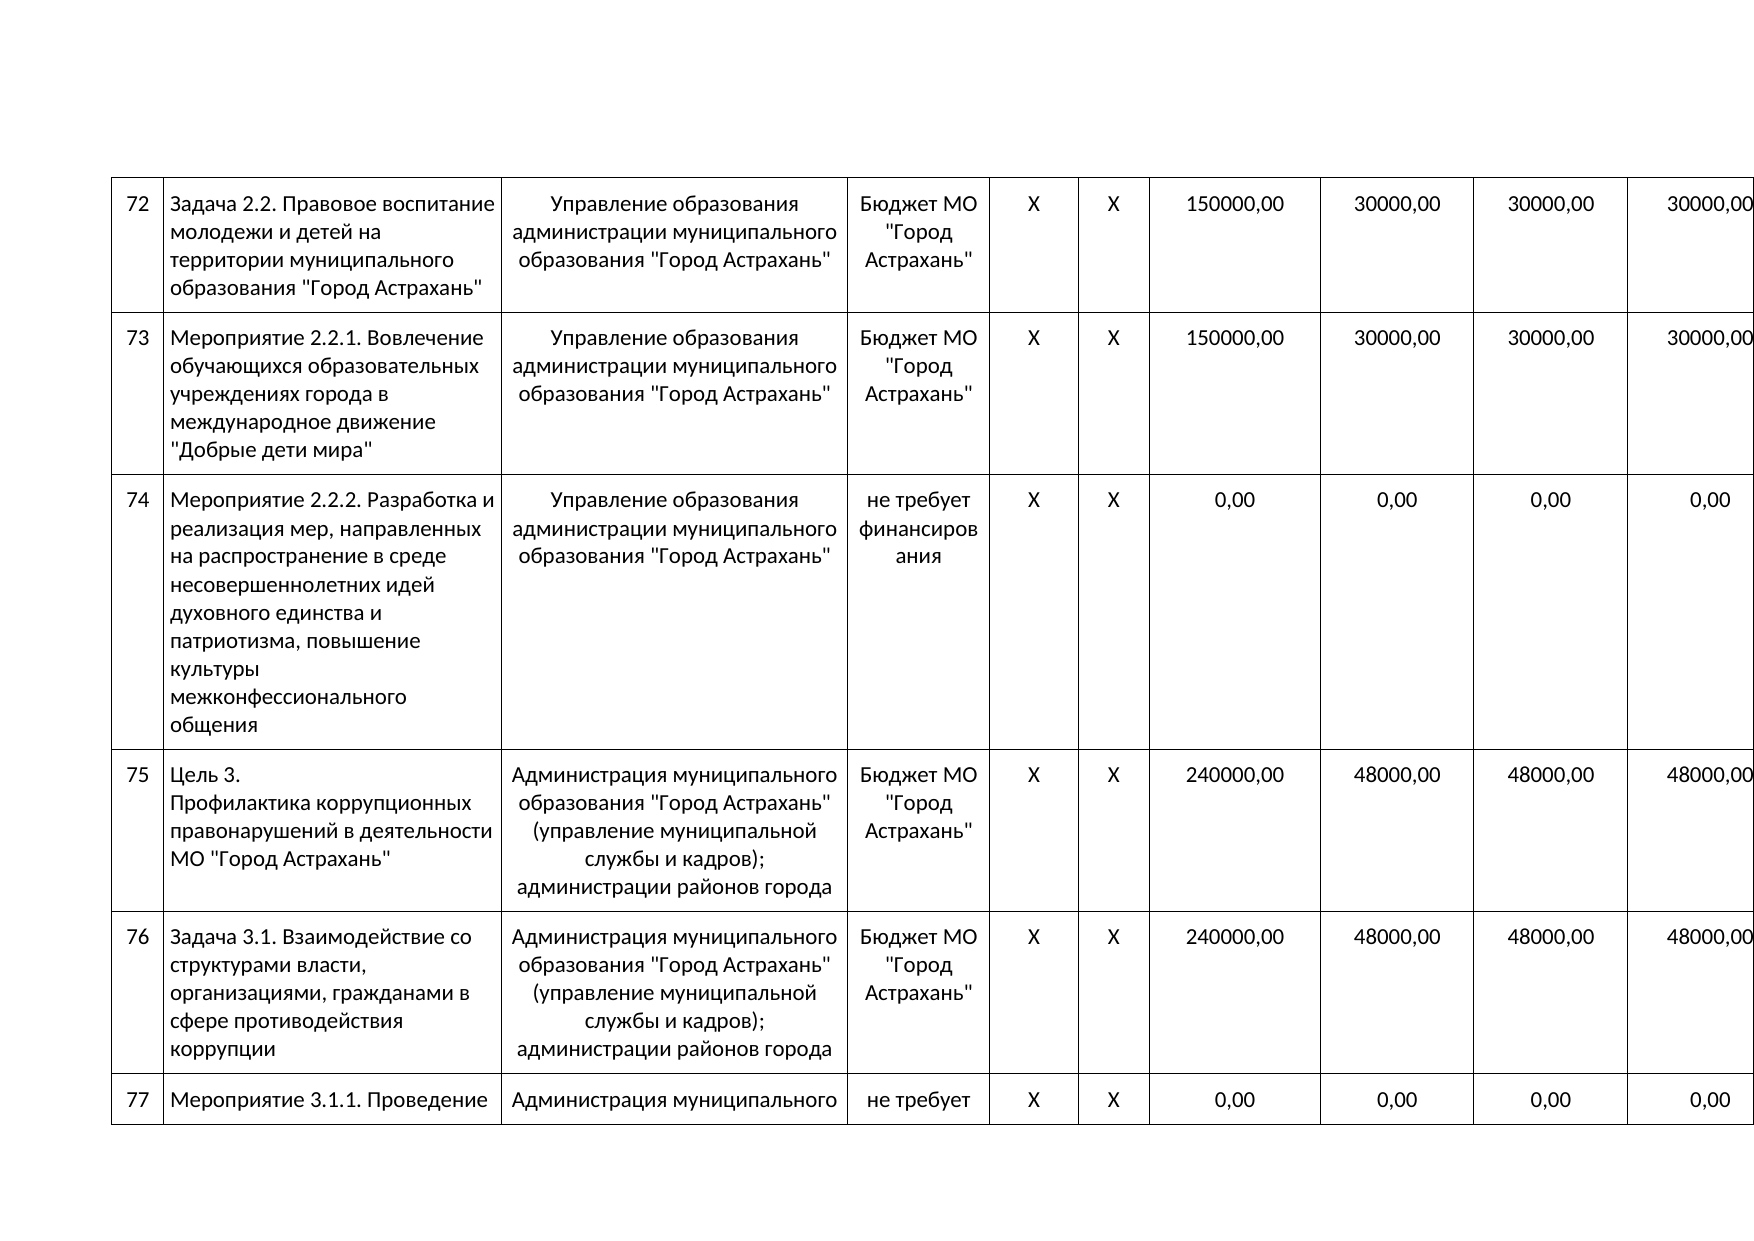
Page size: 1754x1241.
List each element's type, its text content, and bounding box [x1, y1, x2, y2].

table_cell X [990, 475, 1078, 748]
table_cell Бюджет МО "Город Астрахань" [848, 750, 989, 911]
table_cell Цель 3. Профилактика коррупционных правонарушений в деятельности МО "Город Астрахань" [164, 750, 501, 911]
table_cell 48000,00 [1628, 912, 1753, 1073]
table_cell Администрация муниципального образования "Город Астрахань" (управление муниципальной службы и кадров); администрации районов города [502, 912, 847, 1073]
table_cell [848, 178, 989, 312]
table_cell 30000,00 [1321, 178, 1473, 312]
table_cell 0,00 [1474, 475, 1627, 748]
table_cell 48000,00 [1474, 750, 1627, 911]
table_cell X [1079, 912, 1149, 1073]
table_cell Бюджет МО "Город Астрахань" [848, 313, 989, 474]
table_cell X [1079, 750, 1149, 911]
table_cell Администрация муниципального образования "Город Астрахань" (управление муниципальной службы и кадров); администрации районов города [502, 750, 847, 911]
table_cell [848, 1074, 989, 1123]
table_cell Бюджет МО "Город Астрахань" [848, 912, 989, 1073]
table_cell X [990, 313, 1078, 474]
table_cell 48000,00 [1628, 750, 1753, 911]
table_cell 30000,00 [1628, 313, 1753, 474]
table_cell X [990, 912, 1078, 1073]
table_cell 0,00 [1150, 475, 1320, 748]
table_cell 240000,00 [1150, 912, 1320, 1073]
table_cell 75 [112, 750, 163, 911]
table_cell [164, 1074, 501, 1123]
table_cell X [990, 1074, 1078, 1123]
table_cell 150000,00 [1150, 178, 1320, 312]
table_cell 48000,00 [1321, 750, 1473, 911]
table_cell 0,00 [1474, 1074, 1627, 1123]
table_cell 0,00 [1150, 1074, 1320, 1123]
table_cell 76 [112, 912, 163, 1073]
table_cell Задача 3.1. Взаимодействие со структурами власти, организациями, гражданами в сфере противодействия коррупции [164, 912, 501, 1073]
table_cell Мероприятие 2.2.2. Разработка и реализация мер, направленных на распространение в среде несовершеннолетних идей духовного единства и патриотизма, повышение культуры межконфессионального общения [164, 475, 501, 748]
table_cell 73 [112, 313, 163, 474]
table_cell Задача 2.2. Правовое воспитание молодежи и детей на территории муниципального образования "Город Астрахань" [164, 178, 501, 312]
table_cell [502, 1074, 847, 1123]
table_cell 30000,00 [1474, 313, 1627, 474]
table_cell X [990, 178, 1078, 312]
table_cell X [1079, 475, 1149, 748]
table_cell X [1079, 178, 1149, 312]
table_cell 240000,00 [1150, 750, 1320, 911]
table_cell 72 [112, 178, 163, 312]
table_cell 30000,00 [1628, 178, 1753, 312]
table_cell Управление образования администрации муниципального образования "Город Астрахань" [502, 178, 847, 312]
table_cell Управление образования администрации муниципального образования "Город Астрахань" [502, 475, 847, 748]
table_cell 48000,00 [1474, 912, 1627, 1073]
table_cell 0,00 [1628, 475, 1753, 748]
table_cell 0,00 [1321, 475, 1473, 748]
table_cell 0,00 [1628, 1074, 1753, 1123]
table_cell 74 [112, 475, 163, 748]
table_cell 48000,00 [1321, 912, 1473, 1073]
table_cell X [1079, 1074, 1149, 1123]
table_cell X [990, 750, 1078, 911]
table_cell не требует финансирования [848, 475, 989, 748]
table_cell X [1079, 313, 1149, 474]
table_cell 30000,00 [1474, 178, 1627, 312]
table_cell 150000,00 [1150, 313, 1320, 474]
table_cell 30000,00 [1321, 313, 1473, 474]
table_cell Мероприятие 2.2.1. Вовлечение обучающихся образовательных учреждениях города в международное движение "Добрые дети мира" [164, 313, 501, 474]
table_cell 77 [112, 1074, 163, 1123]
table_cell 0,00 [1321, 1074, 1473, 1123]
table_cell Управление образования администрации муниципального образования "Город Астрахань" [502, 313, 847, 474]
